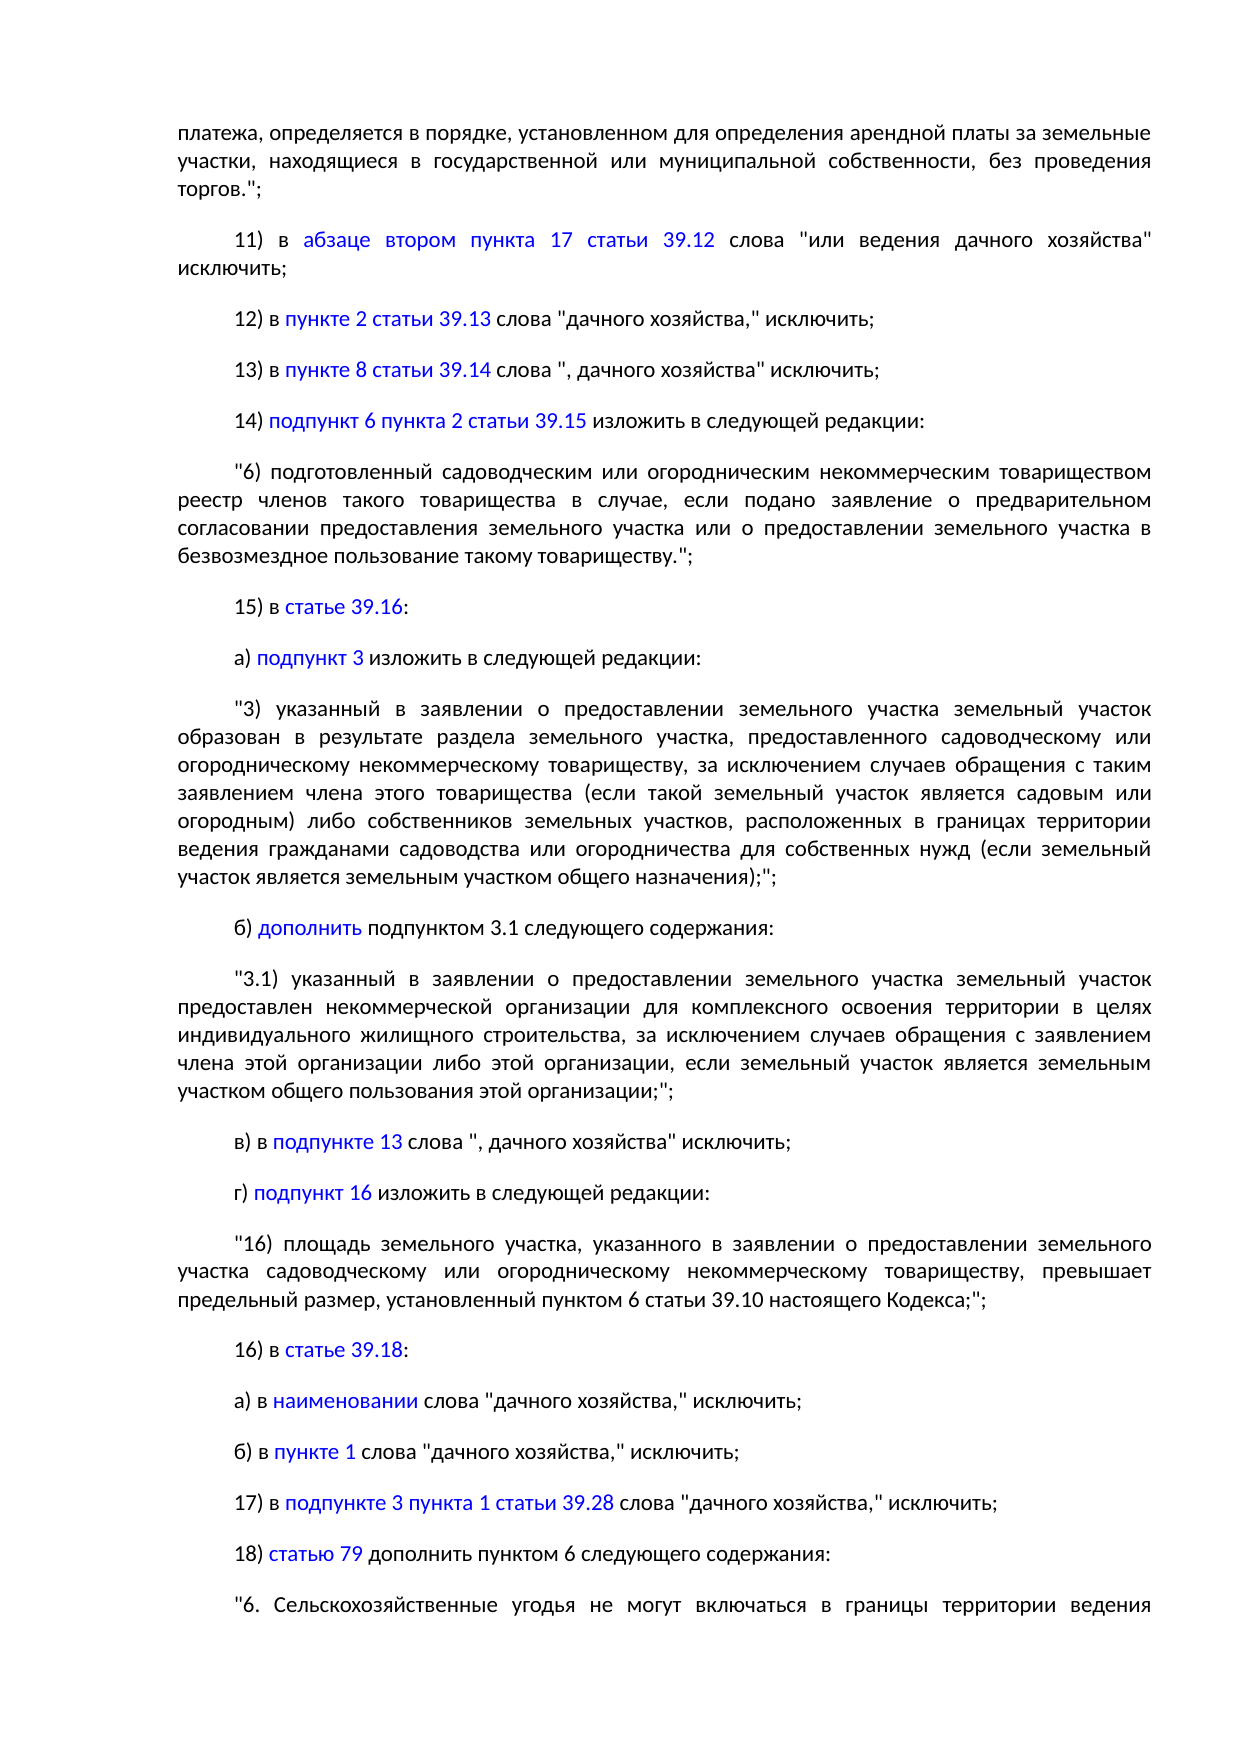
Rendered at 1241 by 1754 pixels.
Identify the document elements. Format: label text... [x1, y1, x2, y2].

text а) в наименовании слова "дачного хозяйства," исключить; [177, 1387, 1152, 1414]
text 17) в подпункте 3 пункта 1 статьи 39.28 слова "дачного хозяйства," исключить; [177, 1488, 1152, 1516]
text а) подпункт 3 изложить в следующей редакции: [177, 643, 1152, 671]
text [177, 118, 1152, 202]
text г) подпункт 16 изложить в следующей редакции: [177, 1178, 1152, 1206]
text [177, 1590, 1152, 1618]
text 11) в абзаце втором пункта 17 статьи 39.12 слова "или ведения дачного хозяйства" исключить; [177, 225, 1152, 281]
text 12) в пункте 2 статьи 39.13 слова "дачного хозяйства," исключить; [177, 304, 1152, 332]
text 15) в статье 39.16: [177, 592, 1152, 620]
text "16) площадь земельного участка, указанного в заявлении о предоставлении земельного участка садоводческому или огородническому некоммерческому товариществу, превышает предельный размер, установленный пунктом 6 статьи 39.10 настоящего Кодекса;"; [177, 1229, 1152, 1313]
text в) в подпункте 13 слова ", дачного хозяйства" исключить; [177, 1127, 1152, 1155]
text "3.1) указанный в заявлении о предоставлении земельного участка земельный участок предоставлен некоммерческой организации для комплексного освоения территории в целях индивидуального жилищного строительства, за исключением случаев обращения с заявлением члена этой организации либо этой организации, если земельный участок является земельным участком общего пользования этой организации;"; [177, 964, 1152, 1104]
text 13) в пункте 8 статьи 39.14 слова ", дачного хозяйства" исключить; [177, 355, 1152, 383]
text б) дополнить подпунктом 3.1 следующего содержания: [177, 913, 1152, 941]
text б) в пункте 1 слова "дачного хозяйства," исключить; [177, 1437, 1152, 1466]
text 18) статью 79 дополнить пунктом 6 следующего содержания: [177, 1539, 1152, 1567]
text 14) подпункт 6 пункта 2 статьи 39.15 изложить в следующей редакции: [177, 406, 1152, 434]
text "3) указанный в заявлении о предоставлении земельного участка земельный участок образован в результате раздела земельного участка, предоставленного садоводческому или огородническому некоммерческому товариществу, за исключением случаев обращения с таким заявлением члена этого товарищества (если такой земельный участок является садовым или огородным) либо собственников земельных участков, расположенных в границах территории ведения гражданами садоводства или огородничества для собственных нужд (если земельный участок является земельным участком общего назначения);"; [177, 694, 1152, 890]
text 16) в статье 39.18: [177, 1336, 1152, 1364]
text "6) подготовленный садоводческим или огородническим некоммерческим товариществом реестр членов такого товарищества в случае, если подано заявление о предварительном согласовании предоставления земельного участка или о предоставлении земельного участка в безвозмездное пользование такому товариществу."; [177, 457, 1152, 569]
